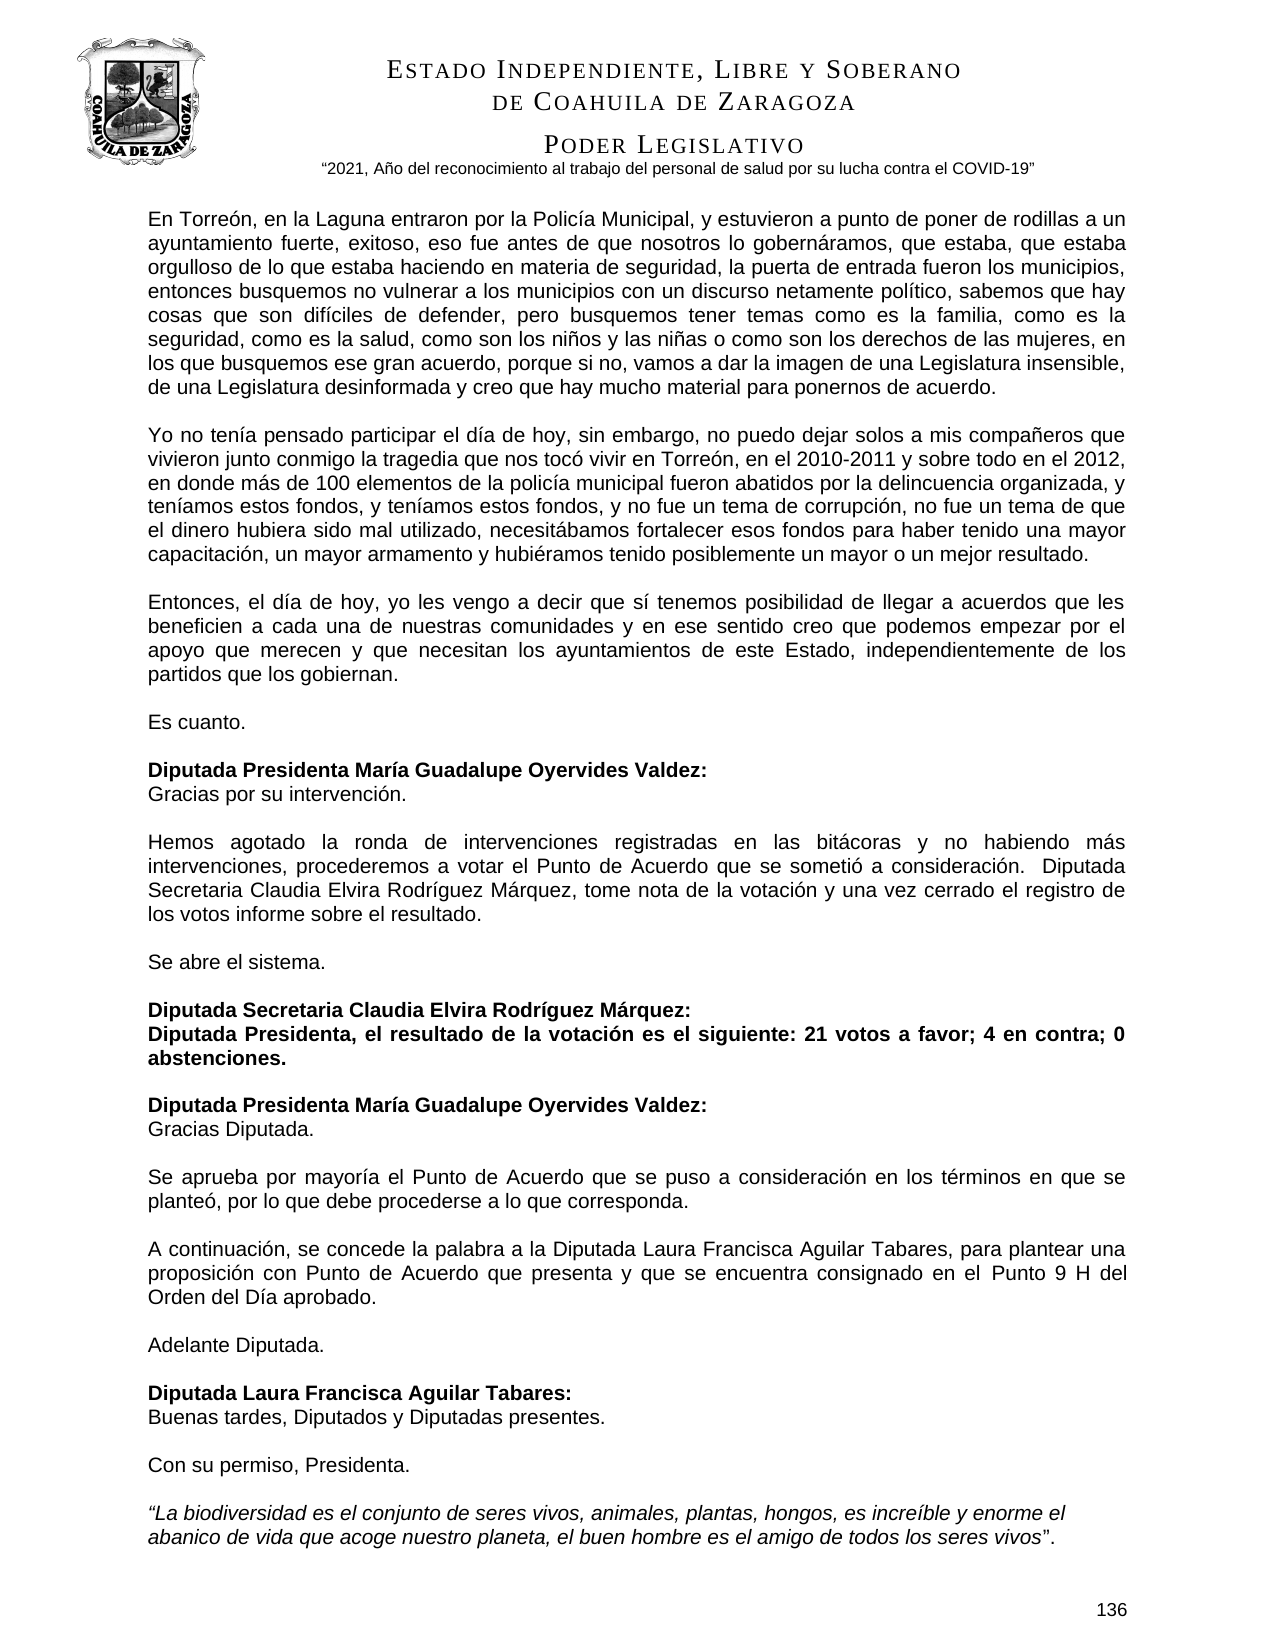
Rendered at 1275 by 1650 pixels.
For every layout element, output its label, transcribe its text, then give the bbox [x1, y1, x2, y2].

text A continuación, se concede la palabra a la Diputada Laura Francisca Aguilar Tabares, para plantear una proposición con Punto de Acuerdo que presenta y que se encuentra consignado en el Punto 9 H del Orden del Día aprobado. [148, 1237, 1127, 1309]
text Diputada Laura Francisca Aguilar Tabares: [148, 1381, 1127, 1405]
text Adelante Diputada. [148, 1333, 1127, 1357]
text Diputada Presidenta María Guadalupe Oyervides Valdez: [148, 758, 1127, 782]
text Hemos agotado la ronda de intervenciones registradas en las bitácoras y no habiendo más intervenciones, procederemos a votar el Punto de Acuerdo que se sometió a consideración. Diputada Secretaria Claudia Elvira Rodríguez Márquez, tome nota de la votación y una vez cerrado el registro de los votos informe sobre el resultado. [148, 830, 1127, 926]
text Es cuanto. [148, 710, 1127, 734]
text “La biodiversidad es el conjunto de seres vivos, animales, plantas, hongos, es increíble y enorme el abanico de vida que acoge nuestro planeta, el buen hombre es el amigo de todos los seres vivos”. [148, 1501, 1127, 1548]
text Gracias Diputada. [148, 1117, 1127, 1141]
text Gracias por su intervención. [148, 782, 1127, 806]
picture [76, 38, 206, 165]
text Diputada Presidenta, el resultado de la votación es el siguiente: 21 votos a favor; 4 en contra; 0 abstenciones. [148, 1021, 1127, 1069]
text Se aprueba por mayoría el Punto de Acuerdo que se puso a consideración en los términos en que se planteó, por lo que debe procederse a lo que corresponda. [148, 1165, 1127, 1213]
text Se abre el sistema. [148, 949, 1127, 973]
text Entonces, el día de hoy, yo les vengo a decir que sí tenemos posibilidad de llegar a acuerdos que les beneficien a cada una de nuestras comunidades y en ese sentido creo que podemos empezar por el apoyo que merecen y que necesitan los ayuntamientos de este Estado, independientemente de los partidos que los gobiernan. [148, 590, 1127, 686]
text Buenas tardes, Diputados y Diputadas presentes. [148, 1405, 1127, 1429]
text Yo no tenía pensado participar el día de hoy, sin embargo, no puedo dejar solos a mis compañeros que vivieron junto conmigo la tragedia que nos tocó vivir en Torreón, en el 2010-2011 y sobre todo en el 2012, en donde más de 100 elementos de la policía municipal fueron abatidos por la delincuencia organizada, y teníamos estos fondos, y teníamos estos fondos, y no fue un tema de corrupción, no fue un tema de que el dinero hubiera sido mal utilizado, necesitábamos fortalecer esos fondos para haber tenido una mayor capacitación, un mayor armamento y hubiéramos tenido posiblemente un mayor o un mejor resultado. [148, 422, 1127, 566]
text Diputada Presidenta María Guadalupe Oyervides Valdez: [148, 1093, 1127, 1117]
text Diputada Secretaria Claudia Elvira Rodríguez Márquez: [148, 997, 1127, 1021]
text En Torreón, en la Laguna entraron por la Policía Municipal, y estuvieron a punto de poner de rodillas a un ayuntamiento fuerte, exitoso, eso fue antes de que nosotros lo gobernáramos, que estaba, que estaba orgulloso de lo que estaba haciendo en materia de seguridad, la puerta de entrada fueron los municipios, entonces busquemos no vulnerar a los municipios con un discurso netamente político, sabemos que hay cosas que son difíciles de defender, pero busquemos tener temas como es la familia, como es la seguridad, como es la salud, como son los niños y las niñas o como son los derechos de las mujeres, en los que busquemos ese gran acuerdo, porque si no, vamos a dar la imagen de una Legislatura insensible, de una Legislatura desinformada y creo que hay mucho material para ponernos de acuerdo. [148, 207, 1127, 398]
text Con su permiso, Presidenta. [148, 1453, 1127, 1477]
